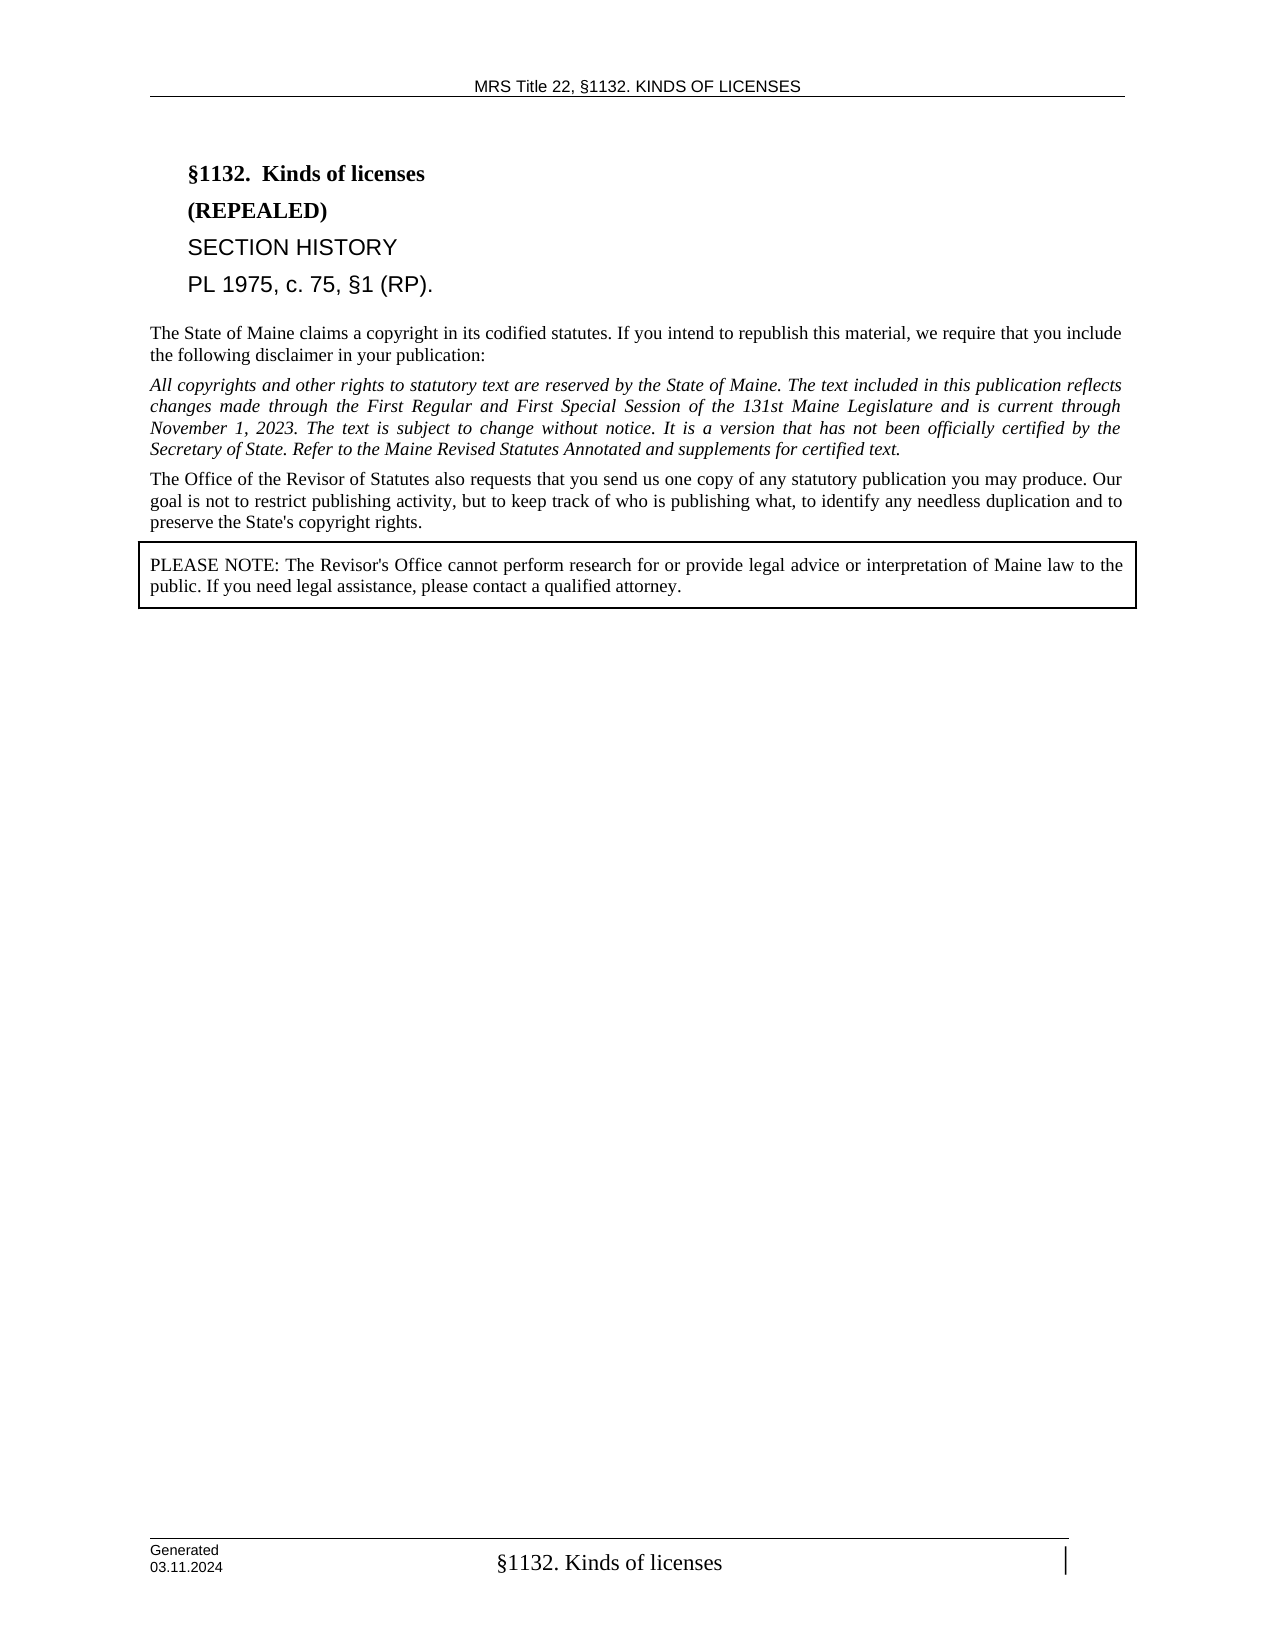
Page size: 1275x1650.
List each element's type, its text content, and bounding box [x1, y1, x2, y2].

text The Office of the Revisor of Statutes also requests that you send us one copy of any statutory publication you may produce. Our goal is not to restrict publishing activity, but to keep track of who is publishing what, to identify any needless duplication and to preserve the State's copyright rights. [150, 468, 1125, 533]
text (REPEALED) [187, 197, 1125, 223]
text The State of Maine claims a copyright in its codified statutes. If you intend to republish this material, we require that you include the following disclaimer in your publication: [150, 322, 1125, 365]
text §1132. Kinds of licenses [187, 160, 1125, 187]
text All copyrights and other rights to statutory text are reserved by the State of Maine. The text included in this publication reflects changes made through the First Regular and First Special Session of the 131st Maine Legislature and is current through November 1, 2023 . The text is subject to change without notice. It is a version that has not been officially certified by the Secretary of State. Refer to the Maine Revised Statutes Annotated and supplements for certified text. [150, 373, 1125, 460]
text PLEASE NOTE: The Revisor's Office cannot perform research for or provide legal advice or interpretation of Maine law to the public. If you need legal assistance, please contact a qualified attorney. [140, 543, 1135, 607]
text SECTION HISTORY [187, 234, 1125, 260]
text PL 1975, c. 75, §1 (RP). [187, 271, 1125, 297]
